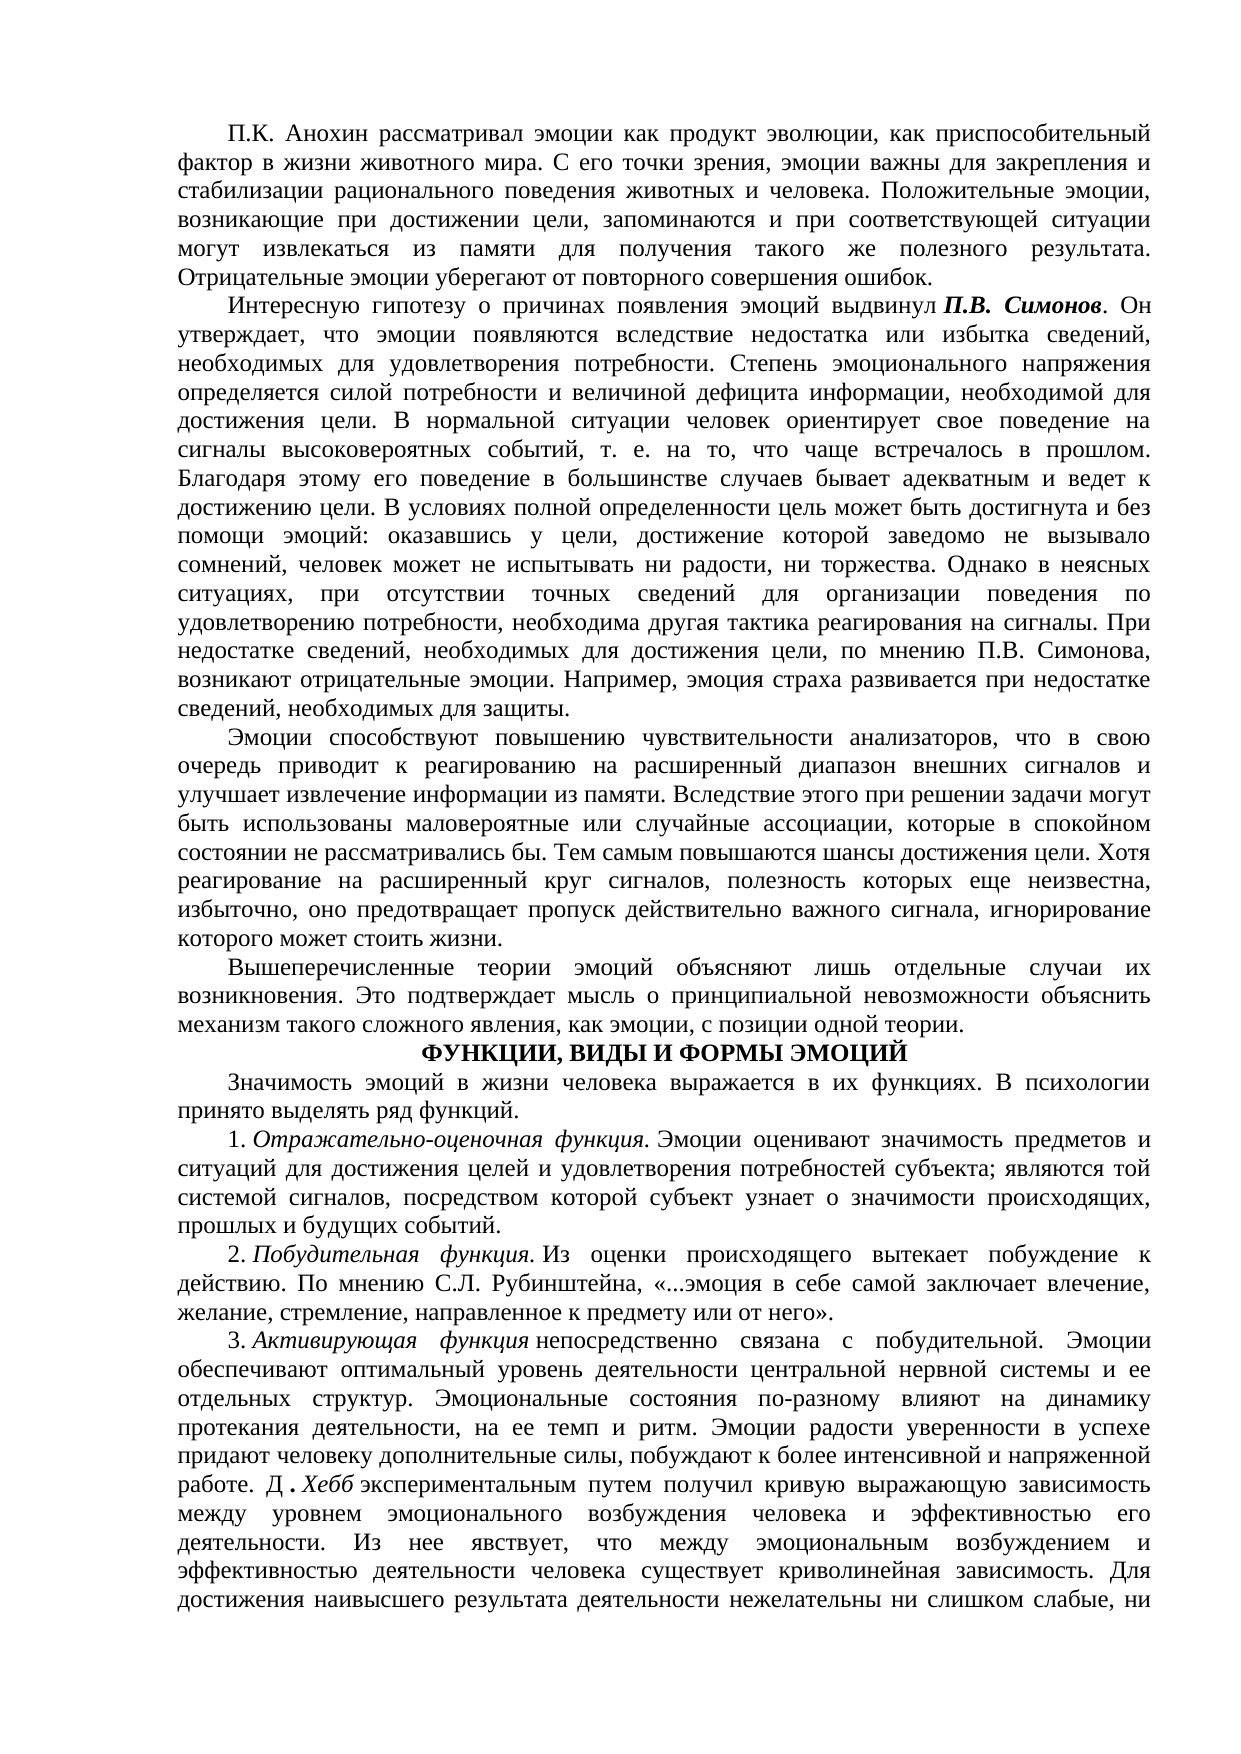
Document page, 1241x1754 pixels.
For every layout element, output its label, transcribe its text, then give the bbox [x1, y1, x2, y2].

text Значимость эмоций в жизни человека выражается в их функциях. В психологии принято выделять ряд функций. [177, 1067, 1152, 1124]
text Вышеперечисленные теории эмоций объясняют лишь отдельные случаи их возникновения. Это подтверждает мысль о принципиальной невозможности объяснить механизм такого сложного явления, как эмоции, с позиции одной теории. [177, 952, 1152, 1038]
text 2. Побудительная функция. Из оценки происходящего вытекает побуждение к действию. По мнению С.Л. Рубинштейна, «...эмоция в себе самой заключает влечение, желание, стремление, направленное к предмету или от него». [177, 1239, 1152, 1326]
text 1. Отражательно-оценочная функция. Эмоции оценивают значимость предметов и ситуаций для достижения целей и удовлетворения потребностей субъекта; являются той системой сигналов, посредством которой субъект узнает о значимости происходящих, прошлых и будущих событий. [177, 1124, 1152, 1239]
text Интересную гипотезу о причинах появления эмоций выдвинул П.В. Симонов. Он утверждает, что эмоции появляются вследствие недостатка или избытка сведений, необходимых для удовлетворения потребности. Степень эмоционального напряжения определяется силой потребности и величиной дефицита информации, необходимой для достижения цели. В нормальной ситуации человек ориентирует свое поведение на сигналы высоковероятных событий, т. е. на то, что чаще встречалось в прошлом. Благодаря этому его поведение в большинстве случаев бывает адекватным и ведет к достижению цели. В условиях полной определенности цель может быть достигнута и без помощи эмоций: оказавшись у цели, достижение которой заведомо не вызывало сомнений, человек может не испытывать ни радости, ни торжества. Однако в неясных ситуациях, при отсутствии точных сведений для организации поведения по удовлетворению потребности, необходима другая тактика реагирования на сигналы. При недостатке сведений, необходимых для достижения цели, по мнению П.В. Симонова, возникают отрицательные эмоции. Например, эмоция страха развивается при недостатке сведений, необходимых для защиты. [177, 291, 1152, 722]
text П.К. Анохин рассматривал эмоции как продукт эволюции, как приспособительный фактор в жизни животного мира. С его точки зрения, эмоции важны для закрепления и стабилизации рационального поведения животных и человека. Положительные эмоции, возникающие при достижении цели, запоминаются и при соответствующей ситуации могут извлекаться из памяти для получения такого же полезного результата. Отрицательные эмоции уберегают от повторного совершения ошибок. [177, 118, 1152, 291]
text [177, 1326, 1152, 1613]
text ФУНКЦИИ, ВИДЫ И ФОРМЫ ЭМОЦИЙ [177, 1038, 1152, 1067]
text Эмоции способствуют повышению чувствительности анализаторов, что в свою очередь приводит к реагированию на расширенный диапазон внешних сигналов и улучшает извлечение информации из памяти. Вследствие этого при решении задачи могут быть использованы маловероятные или случайные ассоциации, которые в спокойном состоянии не рассматривались бы. Тем самым повышаются шансы достижения цели. Хотя реагирование на расширенный круг сигналов, полезность которых еще неизвестна, избыточно, оно предотвращает пропуск действительно важного сигнала, игнорирование которого может стоить жизни. [177, 722, 1152, 952]
